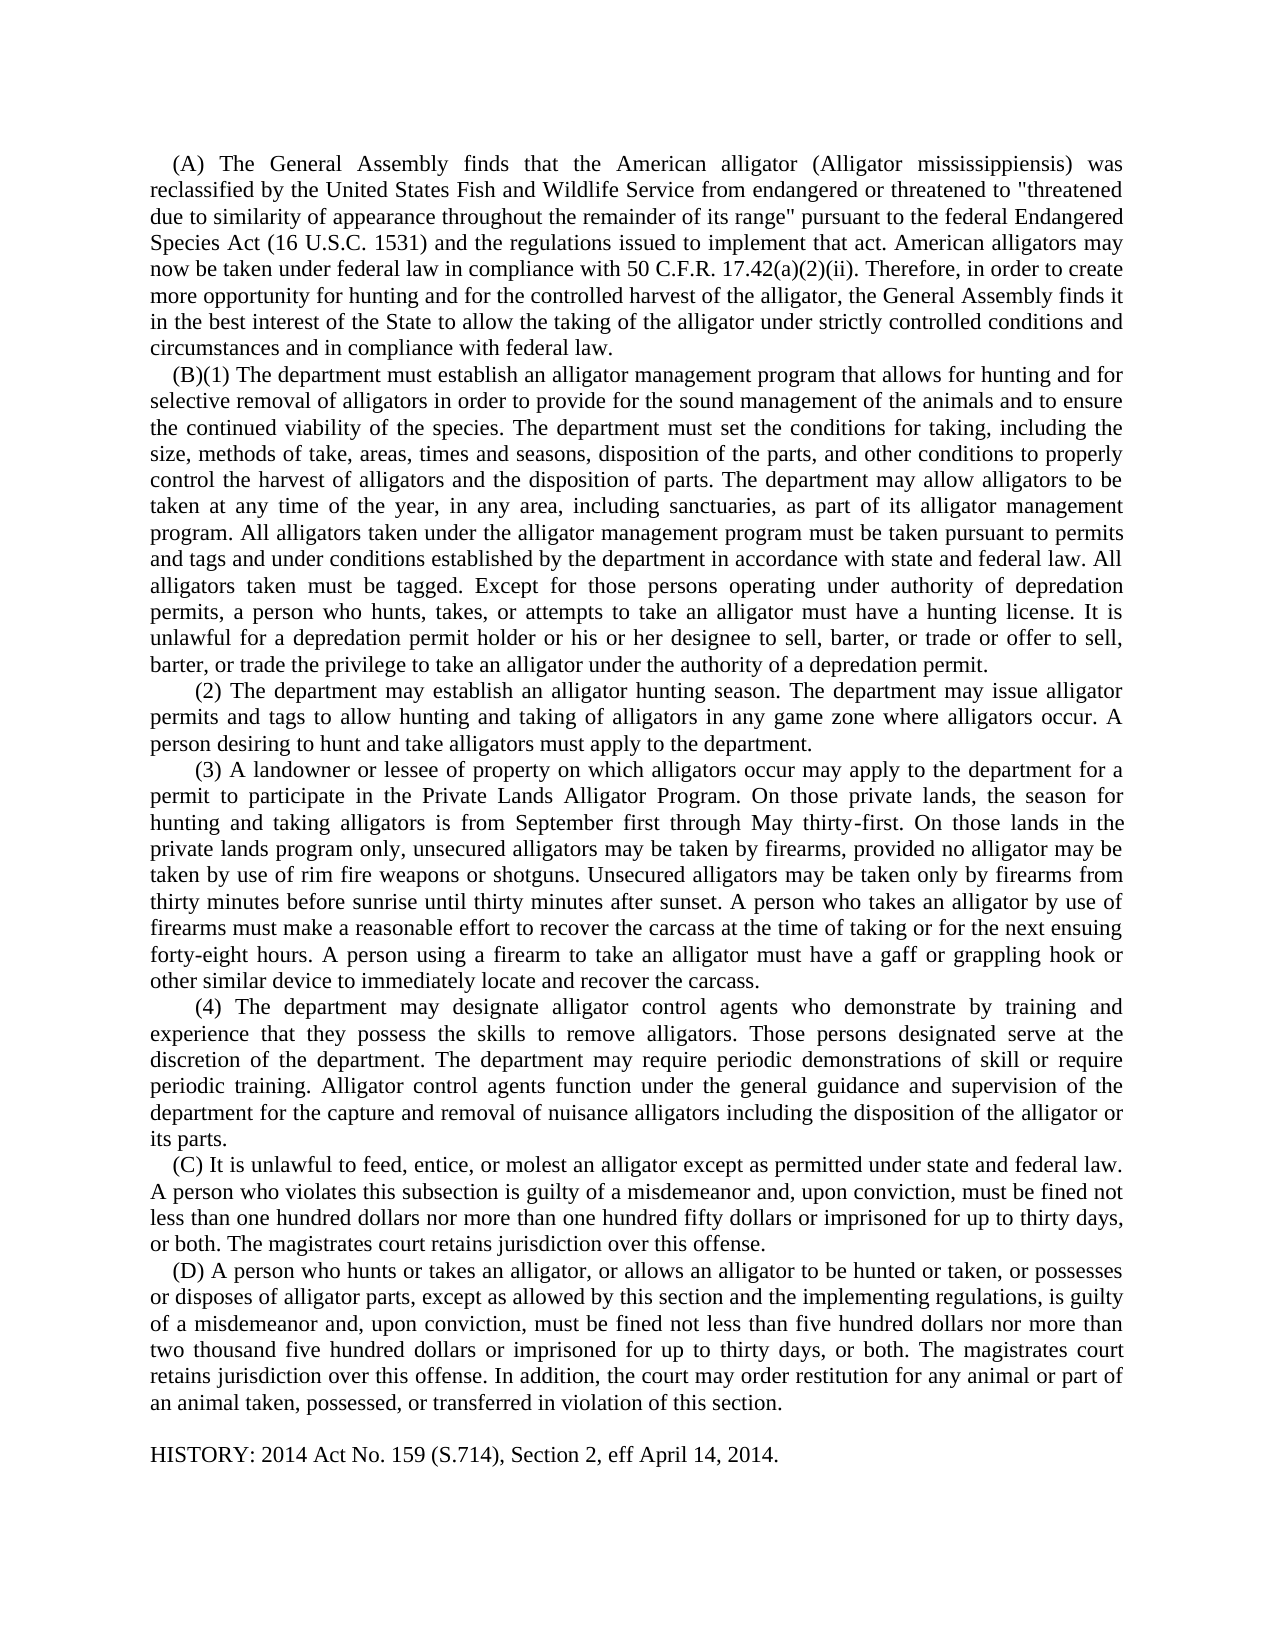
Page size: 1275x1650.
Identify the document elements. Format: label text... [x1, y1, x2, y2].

text (C) It is unlawful to feed, entice, or molest an alligator except as permitted under state and federal law. A person who violates this subsection is guilty of a misdemeanor and, upon conviction, must be fined not less than one hundred dollars nor more than one hundred fifty dollars or imprisoned for up to thirty days, or both. The magistrates court retains jurisdiction over this offense. [150, 1151, 1125, 1257]
text (2) The department may establish an alligator hunting season. The department may issue alligator permits and tags to allow hunting and taking of alligators in any game zone where alligators occur. A person desiring to hunt and take alligators must apply to the department. [150, 677, 1125, 756]
text (4) The department may designate alligator control agents who demonstrate by training and experience that they possess the skills to remove alligators. Those persons designated serve at the discretion of the department. The department may require periodic demonstrations of skill or require periodic training. Alligator control agents function under the general guidance and supervision of the department for the capture and removal of nuisance alligators including the disposition of the alligator or its parts. [150, 993, 1125, 1151]
text (A) The General Assembly finds that the American alligator (Alligator mississippiensis) was reclassified by the United States Fish and Wildlife Service from endangered or threatened to "threatened due to similarity of appearance throughout the remainder of its range" pursuant to the federal Endangered Species Act (16 U.S.C. 1531) and the regulations issued to implement that act. American alligators may now be taken under federal law in compliance with 50 C.F.R. 17.42(a)(2)(ii). Therefore, in order to create more opportunity for hunting and for the controlled harvest of the alligator, the General Assembly finds it in the best interest of the State to allow the taking of the alligator under strictly controlled conditions and circumstances and in compliance with federal law. [150, 150, 1125, 361]
text (D) A person who hunts or takes an alligator, or allows an alligator to be hunted or taken, or possesses or disposes of alligator parts, except as allowed by this section and the implementing regulations, is guilty of a misdemeanor and, upon conviction, must be fined not less than five hundred dollars nor more than two thousand five hundred dollars or imprisoned for up to thirty days, or both. The magistrates court retains jurisdiction over this offense. In addition, the court may order restitution for any animal or part of an animal taken, possessed, or transferred in violation of this section. [150, 1257, 1125, 1415]
text HISTORY: 2014 Act No. 159 (S.714), Section 2, eff April 14, 2014. [150, 1441, 1125, 1468]
text (3) A landowner or lessee of property on which alligators occur may apply to the department for a permit to participate in the Private Lands Alligator Program. On those private lands, the season for hunting and taking alligators is from September first through May thirty-first. On those lands in the private lands program only, unsecured alligators may be taken by firearms, provided no alligator may be taken by use of rim fire weapons or shotguns. Unsecured alligators may be taken only by firearms from thirty minutes before sunrise until thirty minutes after sunset. A person who takes an alligator by use of firearms must make a reasonable effort to recover the carcass at the time of taking or for the next ensuing forty-eight hours. A person using a firearm to take an alligator must have a gaff or grappling hook or other similar device to immediately locate and recover the carcass. [150, 756, 1125, 993]
text (B)(1) The department must establish an alligator management program that allows for hunting and for selective removal of alligators in order to provide for the sound management of the animals and to ensure the continued viability of the species. The department must set the conditions for taking, including the size, methods of take, areas, times and seasons, disposition of the parts, and other conditions to properly control the harvest of alligators and the disposition of parts. The department may allow alligators to be taken at any time of the year, in any area, including sanctuaries, as part of its alligator management program. All alligators taken under the alligator management program must be taken pursuant to permits and tags and under conditions established by the department in accordance with state and federal law. All alligators taken must be tagged. Except for those persons operating under authority of depredation permits, a person who hunts, takes, or attempts to take an alligator must have a hunting license. It is unlawful for a depredation permit holder or his or her designee to sell, barter, or trade or offer to sell, barter, or trade the privilege to take an alligator under the authority of a depredation permit. [150, 361, 1125, 677]
